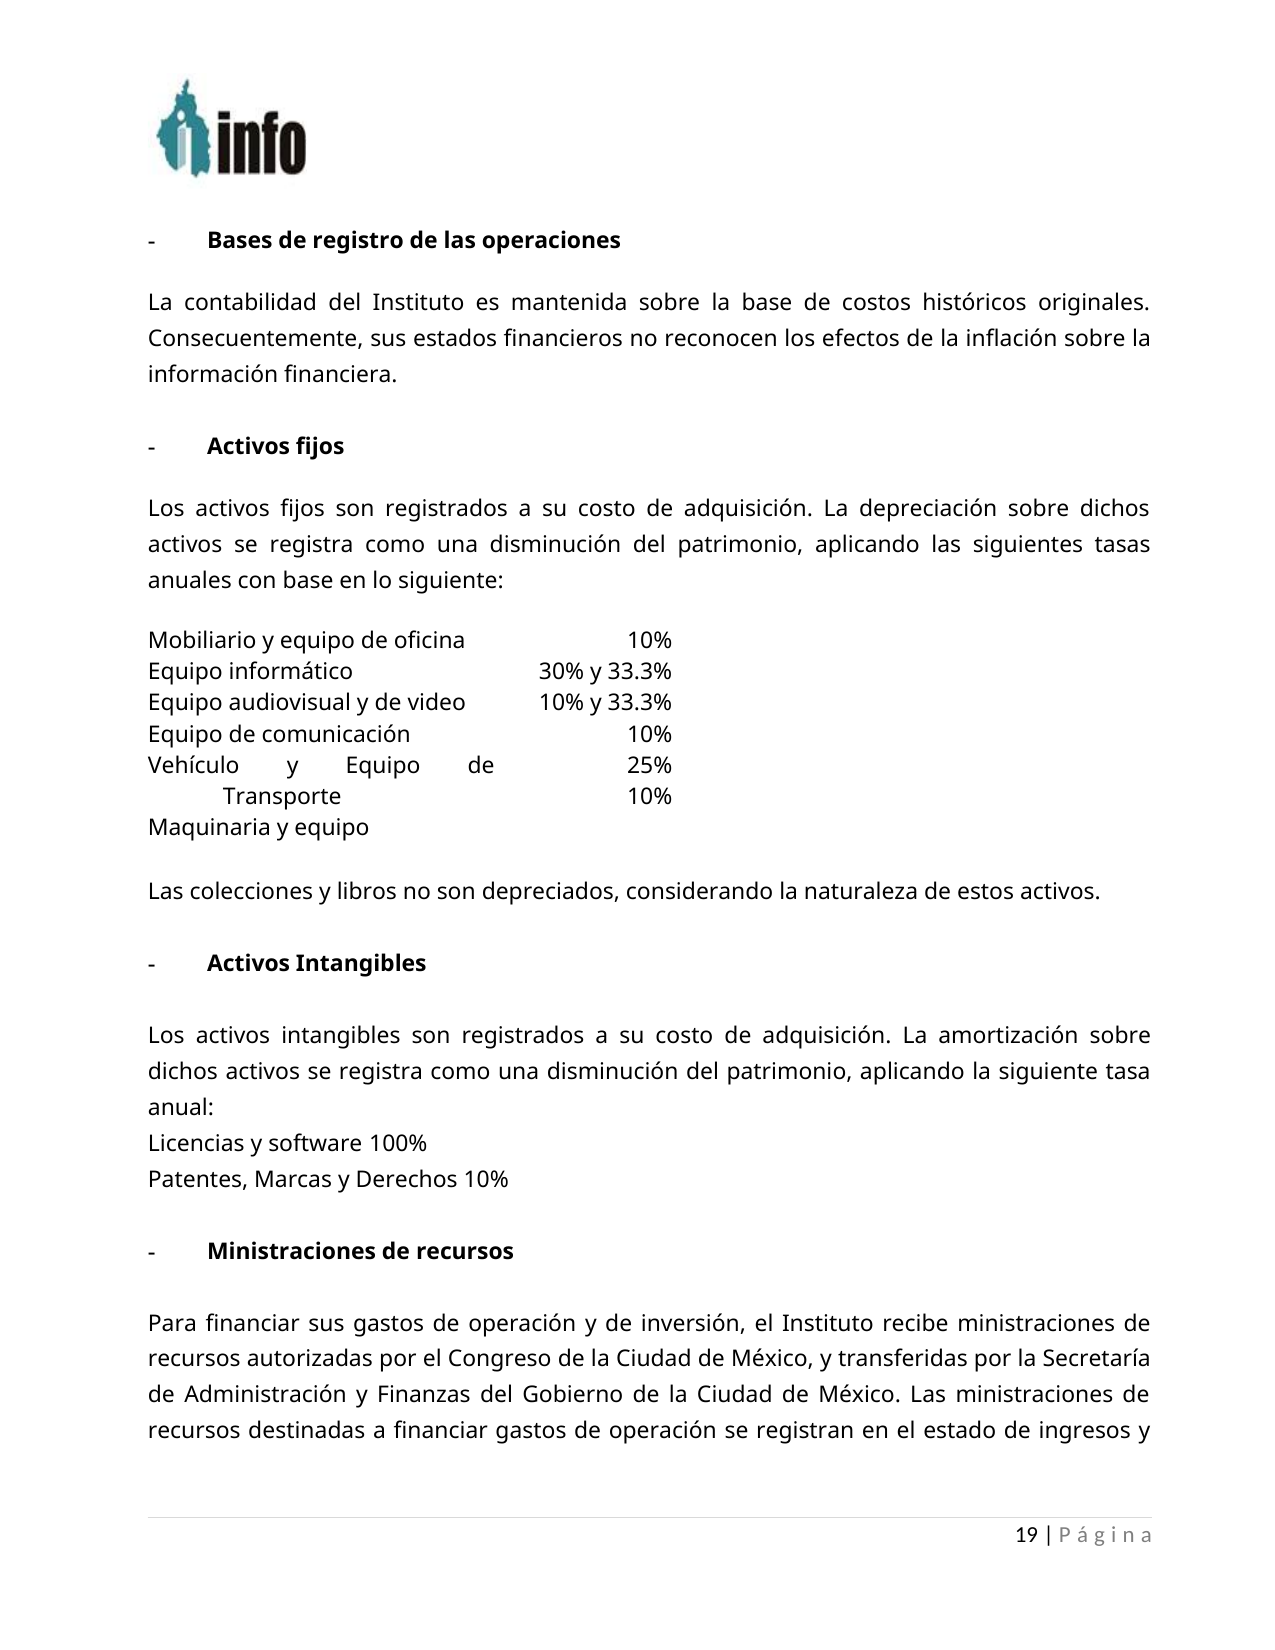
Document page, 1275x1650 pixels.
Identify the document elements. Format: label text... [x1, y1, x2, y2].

text La contabilidad del Instituto es mantenida sobre la base de costos históricos originales. Consecuentemente, sus estados financieros no reconocen los efectos de la inflación sobre la información financiera. [148, 286, 1152, 389]
table_cell Equipo audiovisual y de video [140, 686, 502, 718]
table_cell Equipo informático [140, 655, 502, 686]
text Las colecciones y libros no son depreciados, considerando la naturaleza de estos activos. [148, 875, 1152, 906]
picture [147, 73, 307, 189]
table_header 10% [502, 624, 1076, 655]
list Activos fijos [148, 430, 1152, 461]
text Los activos fijos son registrados a su costo de adquisición. La depreciación sobre dichos activos se registra como una disminución del patrimonio, aplicando las siguientes tasas anuales con base en lo siguiente: [148, 492, 1152, 595]
text Patentes, Marcas y Derechos 10% [148, 1163, 1152, 1194]
list Ministraciones de recursos [148, 1234, 1152, 1266]
table_cell 10% 25% 10% [502, 718, 1076, 843]
list Activos Intangibles [148, 947, 1152, 978]
table_cell 30% y 33.3% [502, 655, 1076, 686]
list Bases de registro de las operaciones [148, 224, 1152, 256]
text Licencias y software 100% [148, 1127, 1152, 1158]
table_cell 10% y 33.3% [502, 686, 1076, 718]
table_header Mobiliario y equipo de oficina [140, 624, 502, 655]
text Los activos intangibles son registrados a su costo de adquisición. La amortización sobre dichos activos se registra como una disminución del patrimonio, aplicando la siguiente tasa anual: [148, 1019, 1152, 1122]
table_cell Equipo de comunicación Vehículo y Equipo de Transporte Maquinaria y equipo [140, 718, 502, 843]
